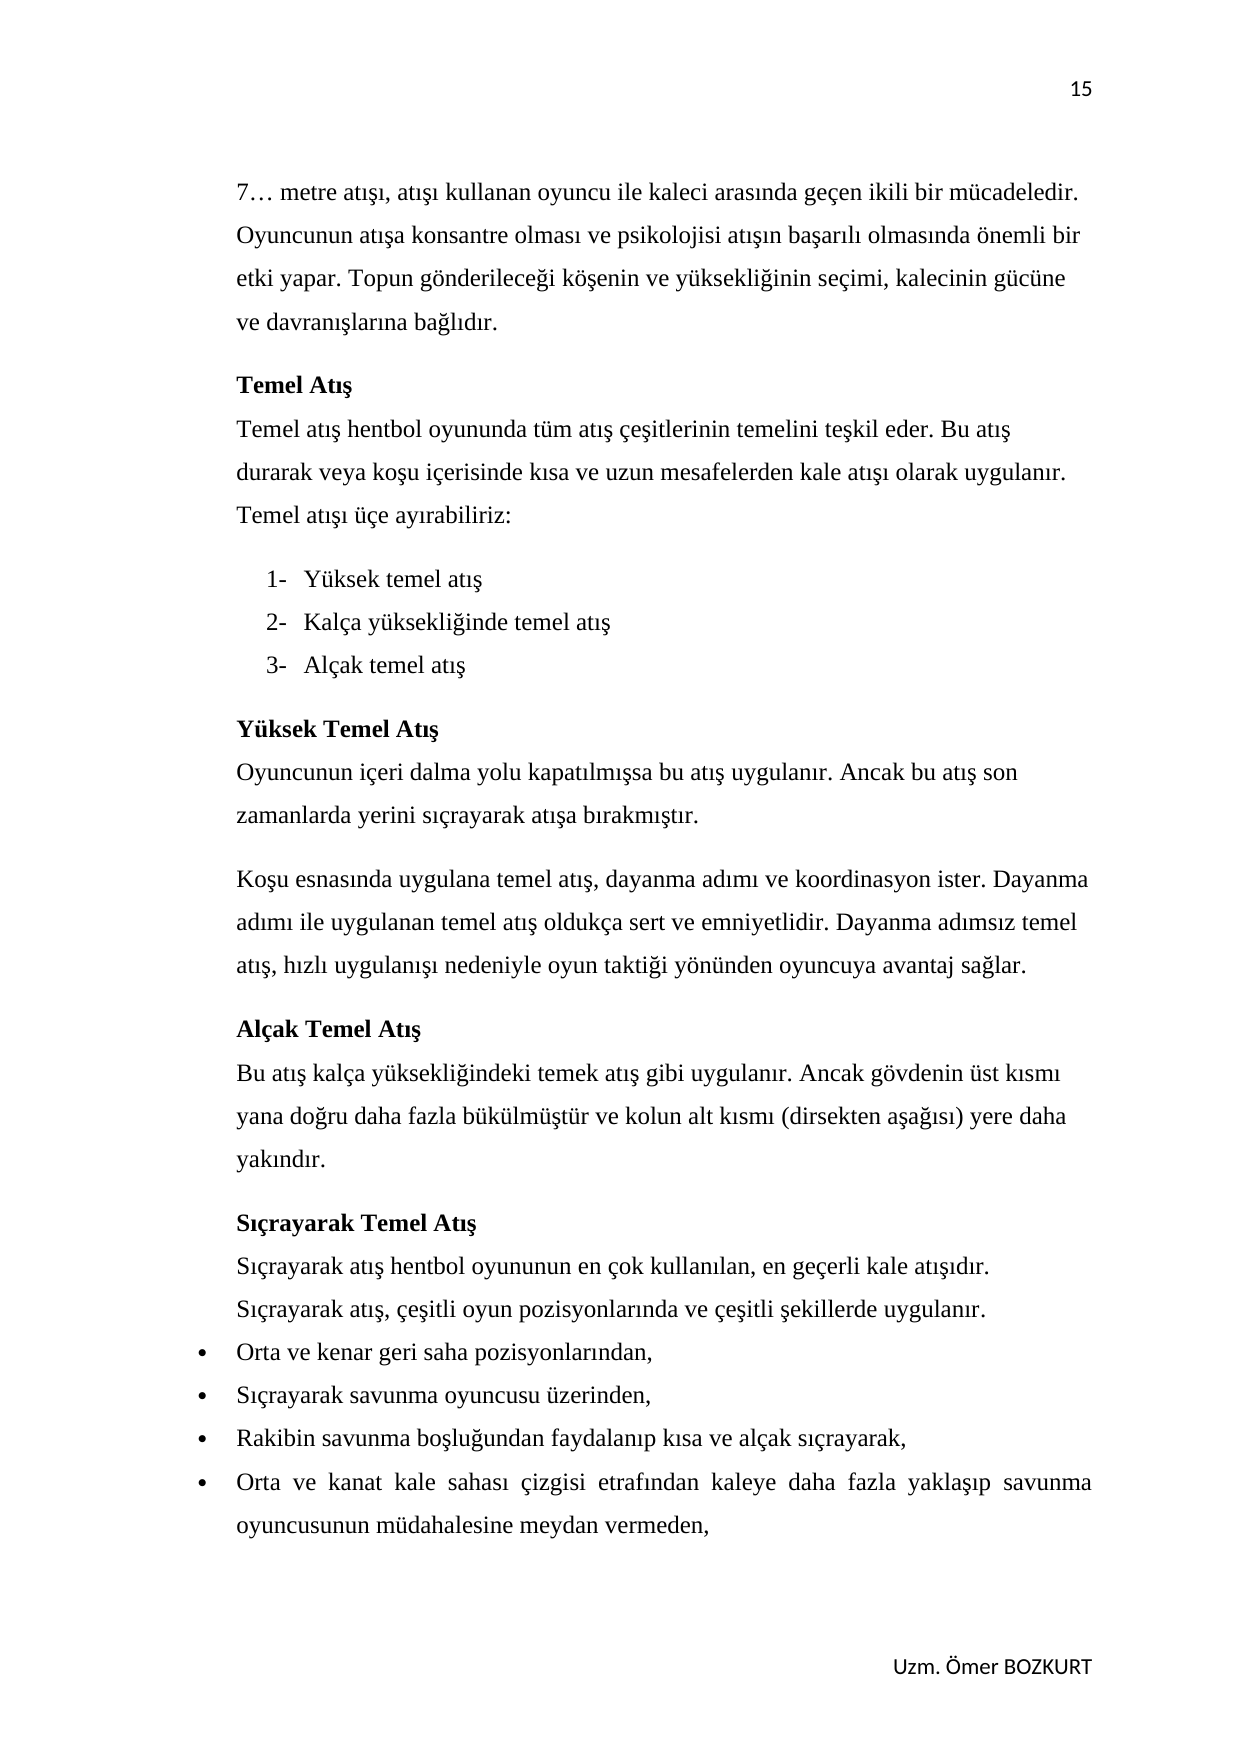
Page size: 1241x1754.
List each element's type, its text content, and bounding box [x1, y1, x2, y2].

list Kalça yüksekliğinde temel atış [266, 607, 1092, 636]
text Sıçrayarak Temel Atış [236, 1208, 1092, 1237]
text Bu atış kalça yüksekliğindeki temek atış gibi uygulanır. Ancak gövdenin üst kısmı yana doğru daha fazla bükülmüştür ve kolun alt kısmı (dirsekten aşağısı) yere daha yakındır. [236, 1058, 1092, 1173]
text Oyuncunun içeri dalma yolu kapatılmışsa bu atış uygulanır. Ancak bu atış son zamanlarda yerini sıçrayarak atışa bırakmıştır. [236, 757, 1092, 829]
list Orta ve kanat kale sahası çizgisi etrafından kaleye daha fazla yaklaşıp savunma oyuncusunun müdahalesine meydan vermeden, [199, 1467, 1092, 1538]
text Sıçrayarak atış hentbol oyununun en çok kullanılan, en geçerli kale atışıdır. Sıçrayarak atış, çeşitli oyun pozisyonlarında ve çeşitli şekillerde uygulanır. [236, 1251, 1092, 1323]
list Orta ve kenar geri saha pozisyonlarından, [199, 1337, 1092, 1366]
text Temel Atış [236, 371, 1092, 399]
list Yüksek temel atış [266, 564, 1092, 593]
list Alçak temel atış [266, 650, 1092, 679]
text Yüksek Temel Atış [236, 714, 1092, 743]
text Temel atış hentbol oyununda tüm atış çeşitlerinin temelini teşkil eder. Bu atış durarak veya koşu içerisinde kısa ve uzun mesafelerden kale atışı olarak uygulanır. Temel atışı üçe ayırabiliriz: [236, 414, 1092, 529]
text Alçak Temel Atış [236, 1014, 1092, 1043]
list Rakibin savunma boşluğundan faydalanıp kısa ve alçak sıçrayarak, [199, 1423, 1092, 1452]
list Sıçrayarak savunma oyuncusu üzerinden, [199, 1380, 1092, 1409]
text 7… metre atışı, atışı kullanan oyuncu ile kaleci arasında geçen ikili bir mücadeledir. Oyuncunun atışa konsantre olması ve psikolojisi atışın başarılı olmasında önemli bir etki yapar. Topun gönderileceği köşenin ve yüksekliğinin seçimi, kalecinin gücüne ve davranışlarına bağlıdır. [236, 177, 1092, 335]
text Koşu esnasında uygulana temel atış, dayanma adımı ve koordinasyon ister. Dayanma adımı ile uygulanan temel atış oldukça sert ve emniyetlidir. Dayanma adımsız temel atış, hızlı uygulanışı nedeniyle oyun taktiği yönünden oyuncuya avantaj sağlar. [236, 864, 1092, 979]
